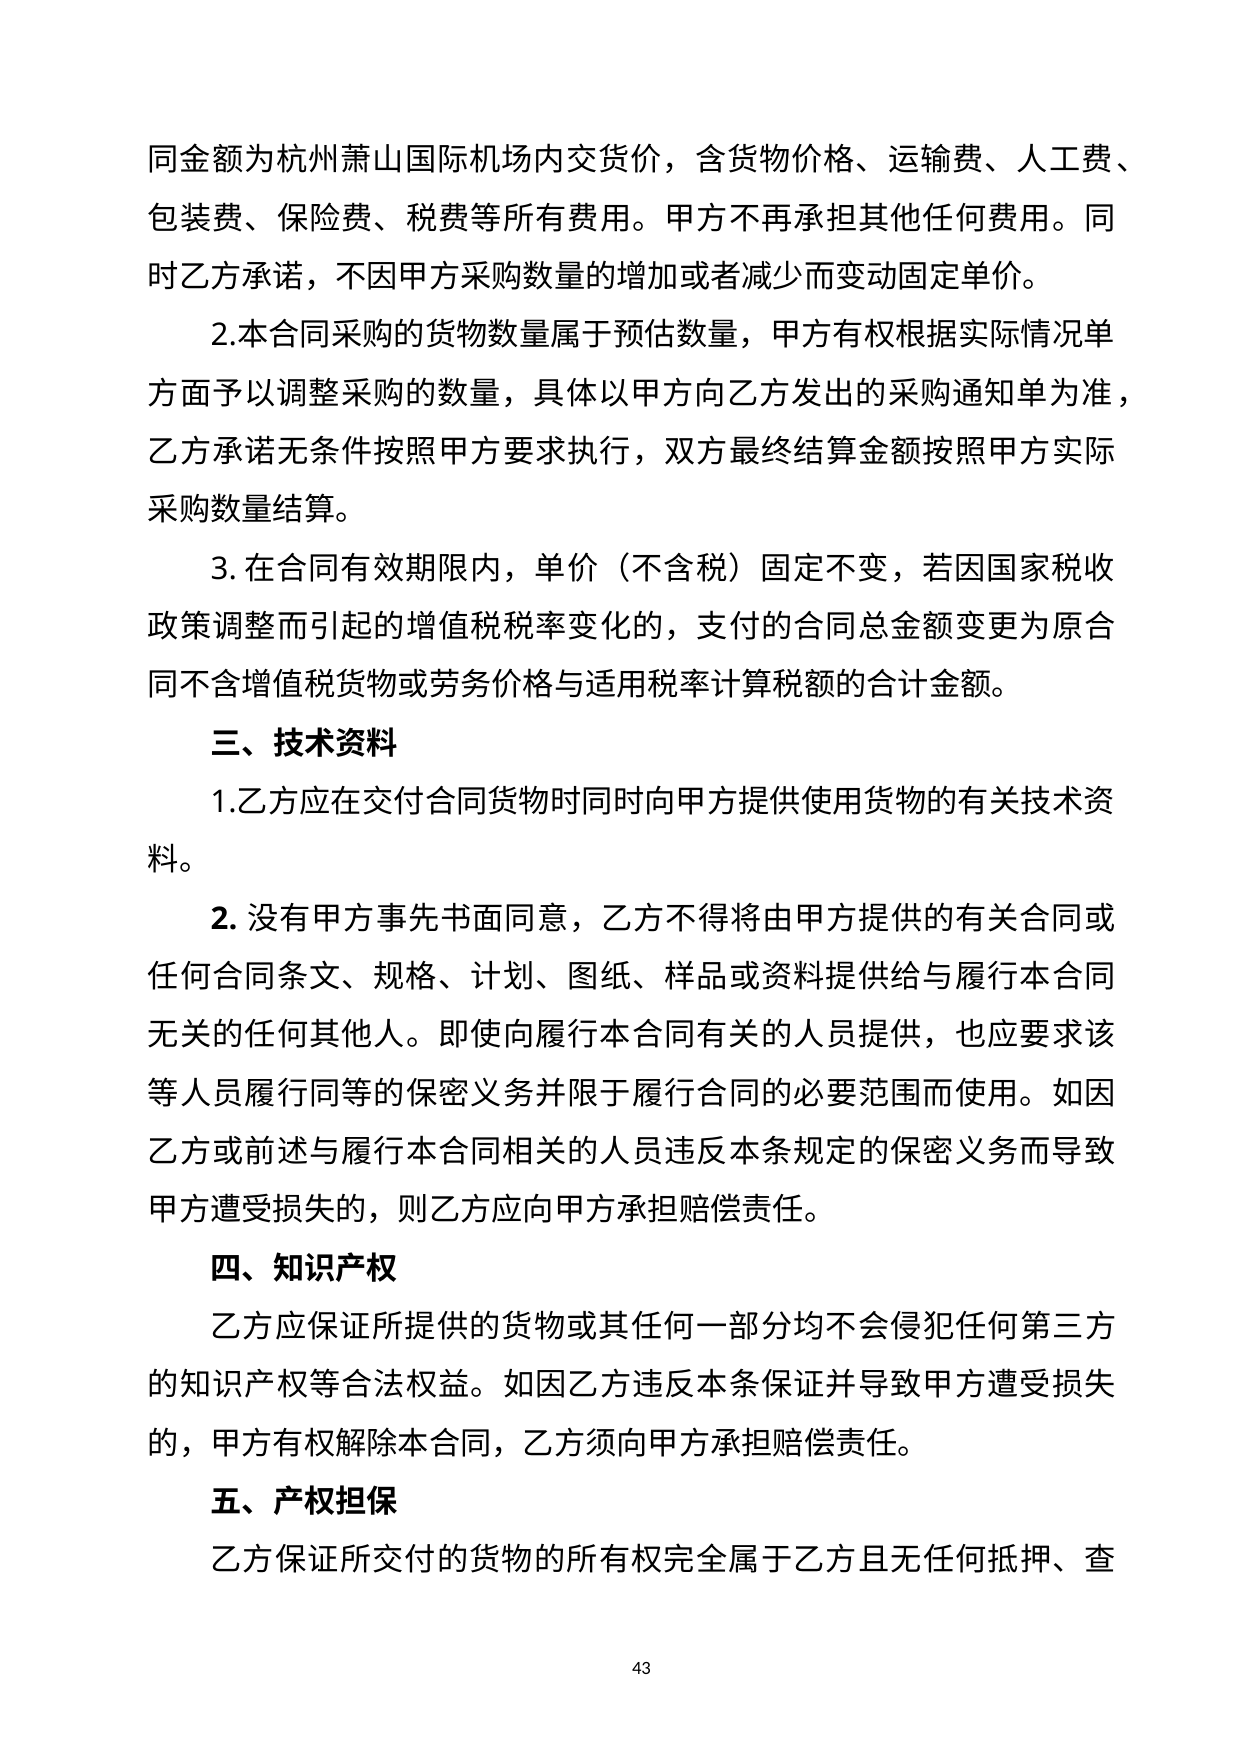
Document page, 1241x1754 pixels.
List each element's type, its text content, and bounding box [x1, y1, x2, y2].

text 2. 没有甲方事先书面同意，乙方不得将由甲方提供的有关合同或任何合同条文、规格、计划、图纸、样品或资料提供给与履行本合同无关的任何其他人。即使向履行本合同有关的人员提供，也应要求该等人员履行同等的保密义务并限于履行合同的必要范围而使用。如因乙方或前述与履行本合同相关的人员违反本条规定的保密义务而导致甲方遭受损失的，则乙方应向甲方承担赔偿责任。 [148, 882, 1116, 1232]
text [148, 1524, 1116, 1582]
text 3. 在合同有效期限内，单价（不含税）固定不变，若因国家税收政策调整而引起的增值税税率变化的，支付的合同总金额变更为原合同不含增值税货物或劳务价格与适用税率计算税额的合计金额。 [148, 532, 1116, 707]
text 五、产权担保 [148, 1466, 1116, 1524]
text 1.乙方应在交付合同货物时同时向甲方提供使用货物的有关技术资料。 [148, 766, 1116, 882]
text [148, 124, 1116, 299]
text 三、技术资料 [148, 707, 1116, 766]
text 2.本合同采购的货物数量属于预估数量，甲方有权根据实际情况单方面予以调整采购的数量，具体以甲方向乙方发出的采购通知单为准，乙方承诺无条件按照甲方要求执行，双方最终结算金额按照甲方实际采购数量结算。 [148, 299, 1116, 532]
text 四、知识产权 [148, 1232, 1116, 1291]
text 乙方应保证所提供的货物或其任何一部分均不会侵犯任何第三方的知识产权等合法权益。如因乙方违反本条保证并导致甲方遭受损失的，甲方有权解除本合同，乙方须向甲方承担赔偿责任。 [148, 1291, 1116, 1466]
